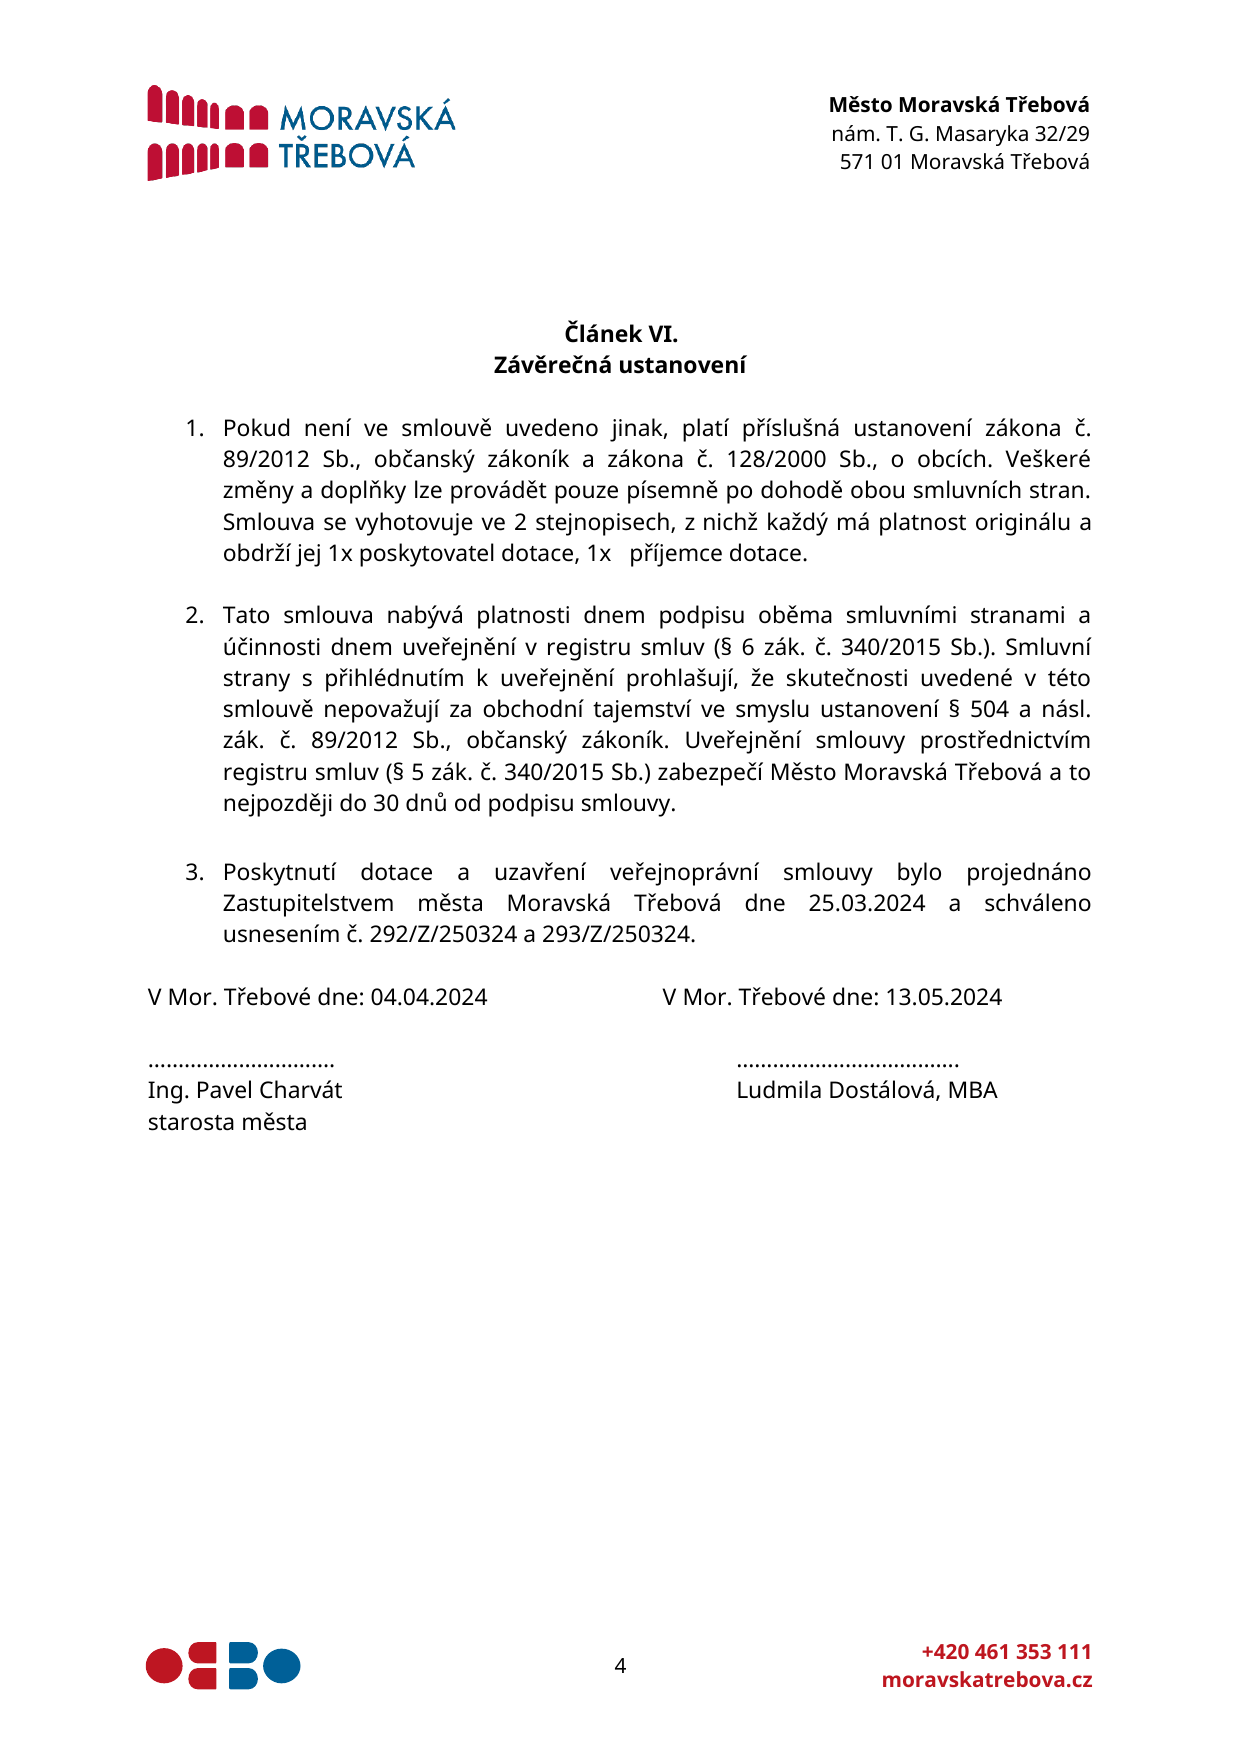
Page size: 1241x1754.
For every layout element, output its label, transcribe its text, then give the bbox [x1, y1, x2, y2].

list Pokud není ve smlouvě uvedeno jinak, platí příslušná ustanovení zákona č. 89/2012 Sb., občanský zákoník a zákona č. 128/2000 Sb., o obcích. Veškeré změny a doplňky lze provádět pouze písemně po dohodě obou smluvních stran. Smlouva se vyhotovuje ve 2 stejnopisech, z nichž každý má platnost originálu a obdrží jej 1x poskytovatel dotace, 1x příjemce dotace. [185, 412, 1092, 568]
text …………………………. ………………………………. [148, 1043, 1065, 1074]
list Poskytnutí dotace a uzavření veřejnoprávní smlouvy bylo projednáno Zastupitelstvem města Moravská Třebová dne 25.03.2024 a schváleno usnesením č. 292/Z/250324 a 293/Z/250324. [185, 856, 1092, 949]
text Závěrečná ustanovení [148, 349, 1092, 381]
text Článek VI. [177, 318, 1065, 349]
text V Mor. Třebové dne: 04.04.2024 V Mor. Třebové dne: 13.05.2024 [148, 981, 1065, 1012]
picture [147, 85, 456, 181]
list Tato smlouva nabývá platnosti dnem podpisu oběma smluvními stranami a účinnosti dnem uveřejnění v registru smluv (§ 6 zák. č. 340/2015 Sb.). Smluvní strany s přihlédnutím k uveřejnění prohlašují, že skutečnosti uvedené v této smlouvě nepovažují za obchodní tajemství ve smyslu ustanovení § 504 a násl. zák. č. 89/2012 Sb., občanský zákoník. Uveřejnění smlouvy prostřednictvím registru smluv (§ 5 zák. č. 340/2015 Sb.) zabezpečí Město Moravská Třebová a to nejpozději do 30 dnů od podpisu smlouvy. [185, 599, 1092, 818]
text Ing. Pavel Charvát Ludmila Dostálová, MBA starosta města [148, 1074, 1065, 1137]
